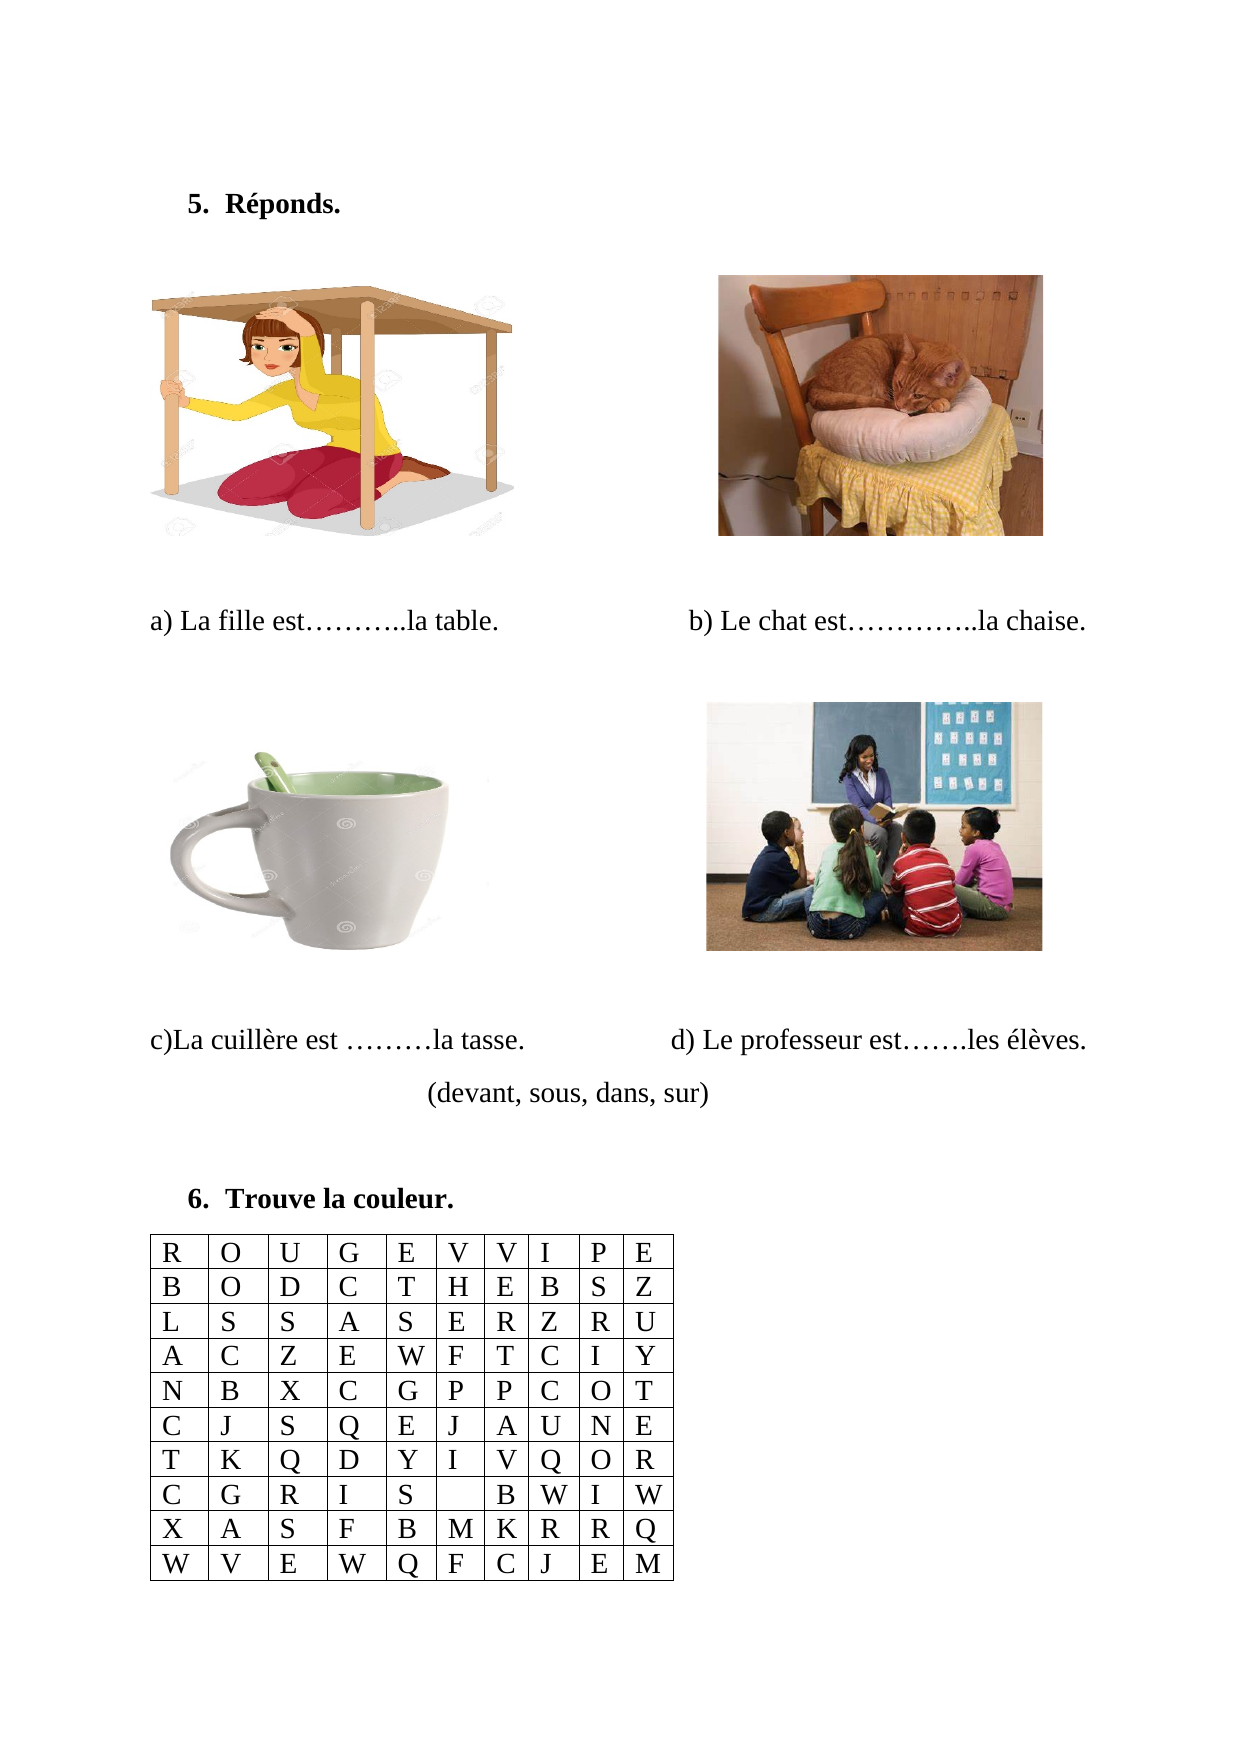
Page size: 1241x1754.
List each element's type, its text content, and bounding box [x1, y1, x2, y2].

table_cell N [151, 1373, 208, 1407]
table_cell I [437, 1442, 484, 1476]
table_cell B [485, 1477, 528, 1510]
table_cell P [437, 1373, 484, 1407]
table_header G [328, 1235, 386, 1268]
table_cell C [328, 1373, 386, 1407]
text a) La fille est………..la table. b) Le chat est…………..la chaise. [150, 603, 1090, 636]
picture [706, 702, 1043, 951]
table_cell G [209, 1477, 268, 1510]
table_cell I [328, 1477, 386, 1510]
table_cell W [151, 1546, 208, 1579]
table_cell D [269, 1269, 327, 1303]
text c)La cuillère est ………la tasse. d) Le professeur est…….les élèves. [150, 1022, 1090, 1056]
table_cell B [529, 1269, 579, 1303]
table_header E [624, 1235, 673, 1268]
table_cell Z [624, 1269, 673, 1303]
table_cell K [485, 1511, 528, 1545]
table_cell A [485, 1408, 528, 1441]
table_cell D [328, 1442, 386, 1476]
table_cell O [580, 1442, 623, 1476]
table_cell A [328, 1304, 386, 1337]
picture [150, 742, 489, 951]
table_cell V [209, 1546, 268, 1579]
table_cell X [151, 1511, 208, 1545]
table_cell A [151, 1339, 208, 1372]
table_cell J [529, 1546, 579, 1579]
table_cell Q [387, 1546, 436, 1579]
table_cell T [151, 1442, 208, 1476]
table_cell B [387, 1511, 436, 1545]
table_cell C [328, 1269, 386, 1303]
table_cell G [387, 1373, 436, 1407]
table_cell L [151, 1304, 208, 1337]
table_cell S [209, 1304, 268, 1337]
table_header O [209, 1235, 268, 1268]
table_cell M [437, 1511, 484, 1545]
table_cell R [485, 1304, 528, 1337]
table_cell S [580, 1269, 623, 1303]
table_cell W [328, 1546, 386, 1579]
table_cell T [387, 1269, 436, 1303]
picture [150, 286, 514, 536]
table_cell T [624, 1373, 673, 1407]
text (devant, sous, dans, sur) [150, 1075, 1090, 1109]
table_header R [151, 1235, 208, 1268]
table_cell R [580, 1511, 623, 1545]
table_cell J [209, 1408, 268, 1441]
table_cell R [529, 1511, 579, 1545]
table_cell Q [328, 1408, 386, 1441]
table_cell E [580, 1546, 623, 1579]
table_cell E [437, 1304, 484, 1337]
table_header E [387, 1235, 436, 1268]
table_cell Q [269, 1442, 327, 1476]
table_header V [485, 1235, 528, 1268]
table_cell Y [387, 1442, 436, 1476]
table_cell C [151, 1408, 208, 1441]
list Trouve la couleur. [187, 1181, 1090, 1214]
table_cell R [624, 1442, 673, 1476]
table_cell E [485, 1269, 528, 1303]
table_cell O [580, 1373, 623, 1407]
table_cell F [437, 1339, 484, 1372]
table_cell H [437, 1269, 484, 1303]
table_cell E [624, 1408, 673, 1441]
table_cell M [624, 1546, 673, 1579]
table_header V [437, 1235, 484, 1268]
table_cell C [209, 1339, 268, 1372]
table_cell T [485, 1339, 528, 1372]
table_cell B [209, 1373, 268, 1407]
table_cell Z [269, 1339, 327, 1372]
table_cell C [529, 1373, 579, 1407]
table_cell R [269, 1477, 327, 1510]
table_cell X [269, 1373, 327, 1407]
table_cell S [269, 1408, 327, 1441]
table_cell V [485, 1442, 528, 1476]
table_cell E [269, 1546, 327, 1579]
table_cell S [269, 1511, 327, 1545]
list Réponds. [187, 186, 1090, 220]
table_cell A [209, 1511, 268, 1545]
table_cell C [151, 1477, 208, 1510]
table_cell N [580, 1408, 623, 1441]
table_cell S [269, 1304, 327, 1337]
table_cell Z [529, 1304, 579, 1337]
table_cell [437, 1477, 484, 1510]
table_cell Q [624, 1511, 673, 1545]
table_cell F [437, 1546, 484, 1579]
picture [718, 275, 1044, 536]
table_cell P [485, 1373, 528, 1407]
table_header P [580, 1235, 623, 1268]
table_cell O [209, 1269, 268, 1303]
table_cell Y [624, 1339, 673, 1372]
table_cell C [485, 1546, 528, 1579]
table_cell K [209, 1442, 268, 1476]
table_cell U [529, 1408, 579, 1441]
table_cell Q [529, 1442, 579, 1476]
table_cell C [529, 1339, 579, 1372]
table_cell I [580, 1477, 623, 1510]
table_header U [269, 1235, 327, 1268]
table_cell W [387, 1339, 436, 1372]
table_cell S [387, 1477, 436, 1510]
table_header I [529, 1235, 579, 1268]
table_cell F [328, 1511, 386, 1545]
table_cell E [387, 1408, 436, 1441]
table_cell U [624, 1304, 673, 1337]
table_cell S [387, 1304, 436, 1337]
table_cell R [580, 1304, 623, 1337]
table_cell I [580, 1339, 623, 1372]
table_cell E [328, 1339, 386, 1372]
table_cell W [624, 1477, 673, 1510]
table_cell B [151, 1269, 208, 1303]
table_cell J [437, 1408, 484, 1441]
table_cell W [529, 1477, 579, 1510]
